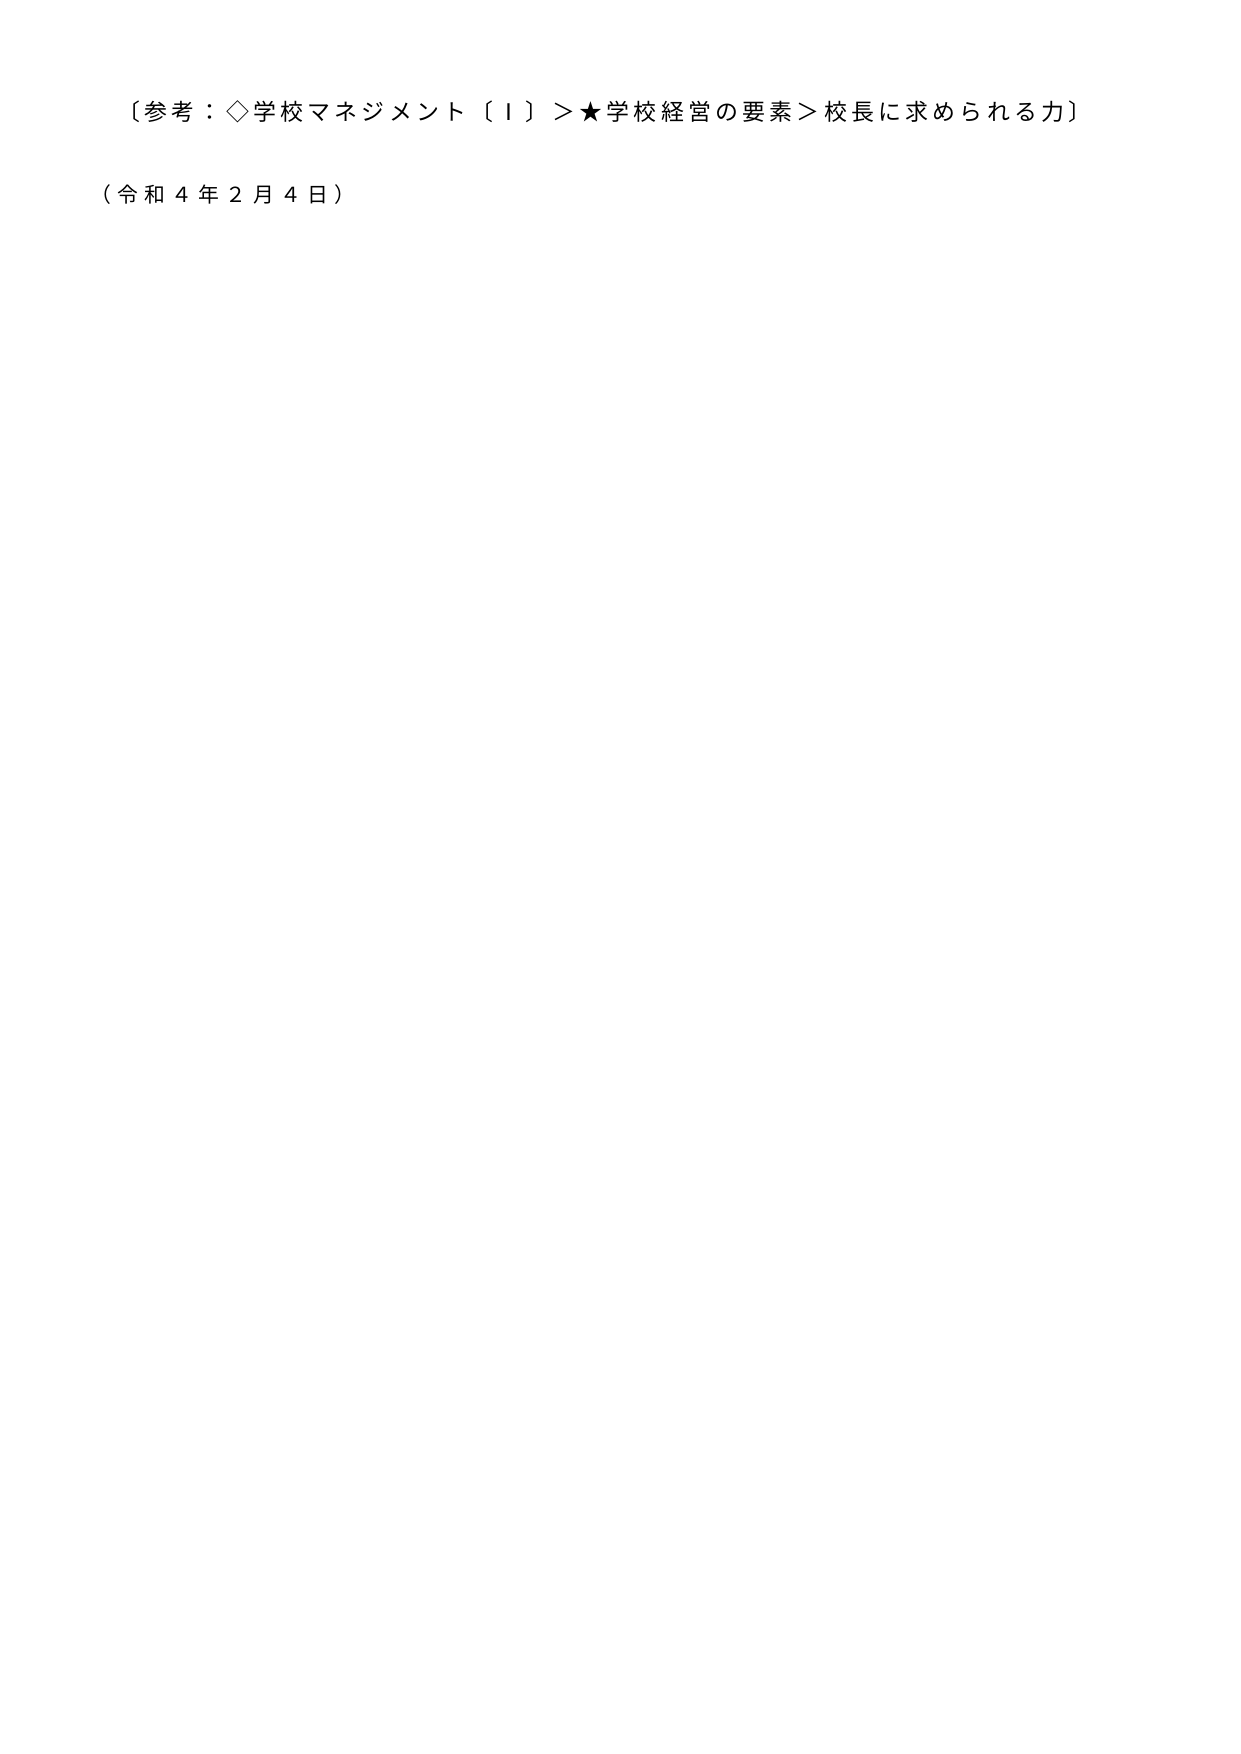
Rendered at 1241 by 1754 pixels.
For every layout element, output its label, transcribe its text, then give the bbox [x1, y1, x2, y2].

text 〔参考：◇学校マネジメント〔Ⅰ〕＞★学校経営の要素＞校長に求められる力〕 [90, 89, 1150, 131]
text （令和４年２月４日） [90, 131, 1150, 214]
